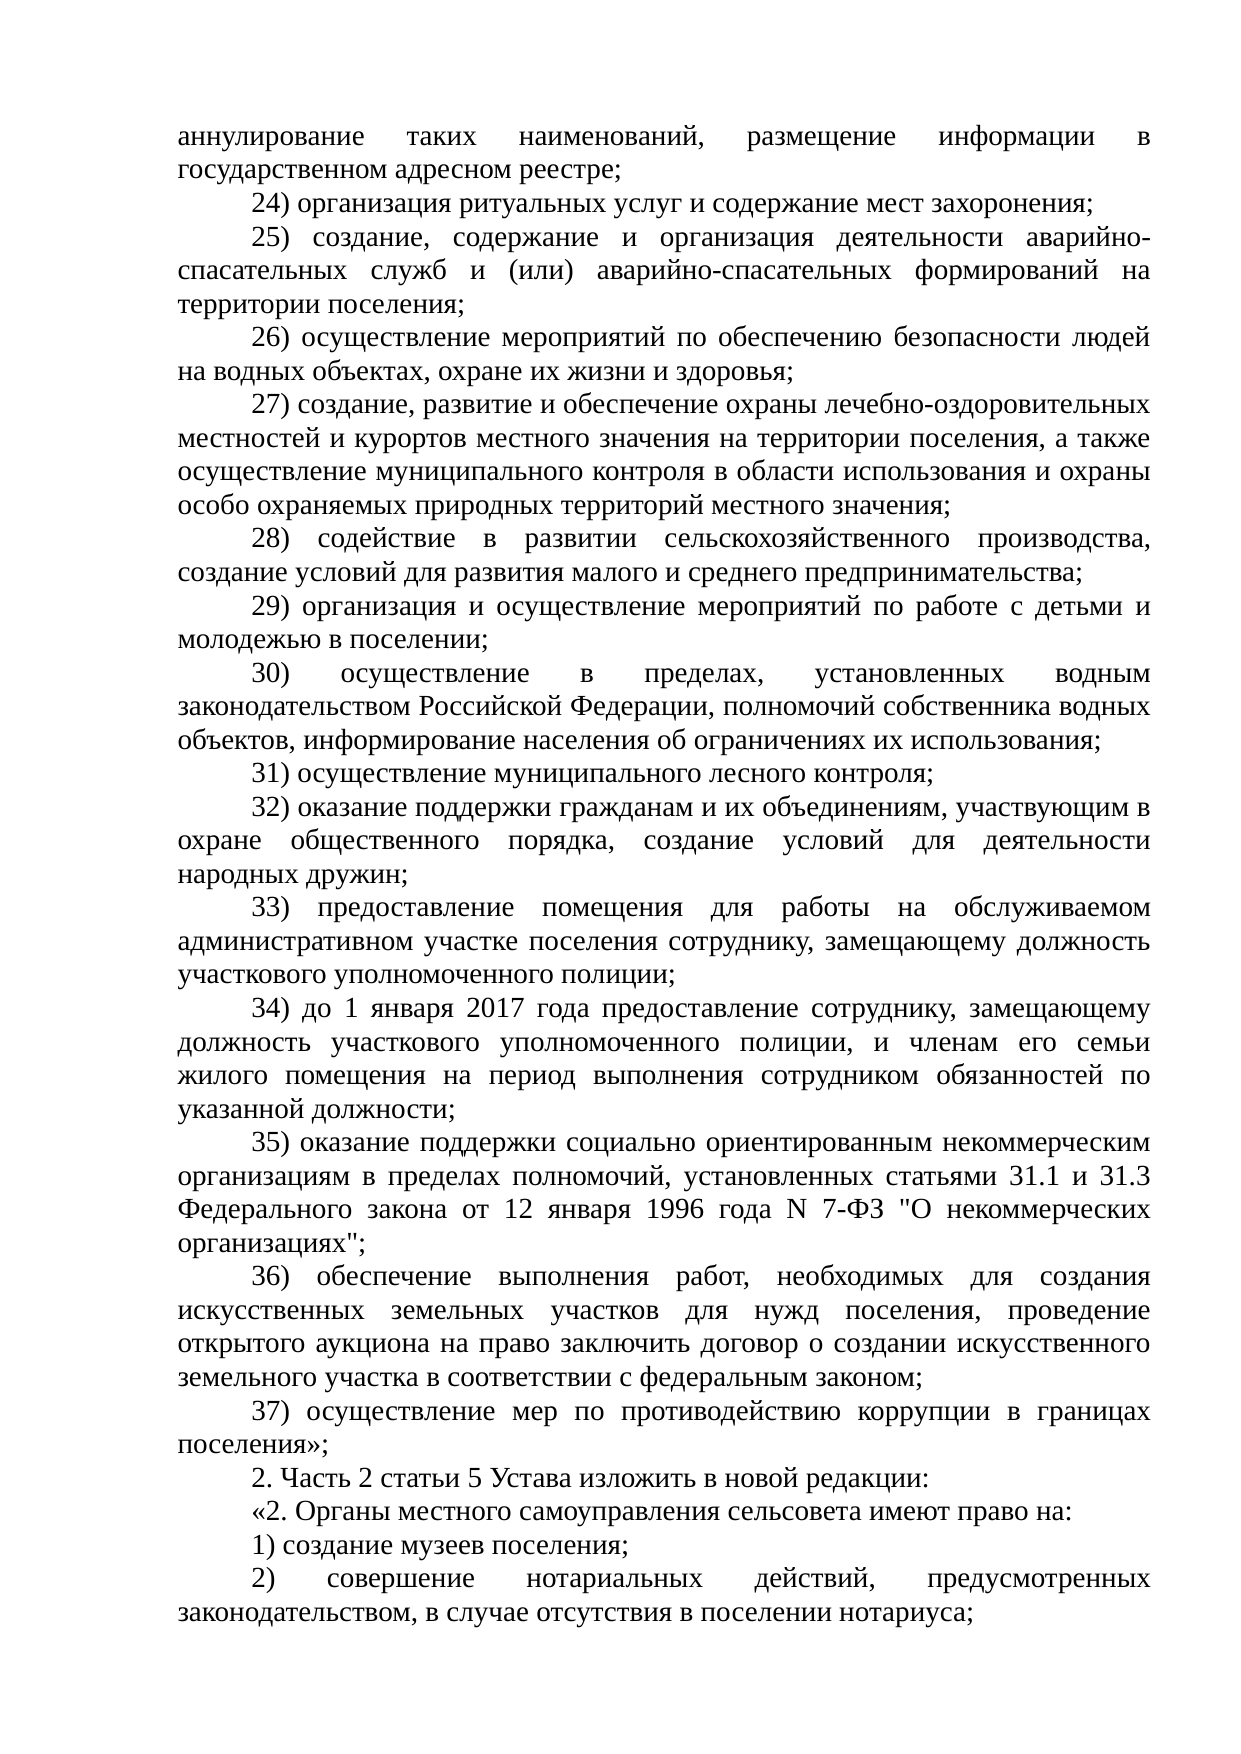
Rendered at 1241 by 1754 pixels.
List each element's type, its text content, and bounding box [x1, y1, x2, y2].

text 35) оказание поддержки социально ориентированным некоммерческим организациям в пределах полномочий, установленных статьями 31.1 и 31.3 Федерального закона от 12 января 1996 года N 7-ФЗ "О некоммерческих организациях"; [177, 1124, 1152, 1258]
text 24) организация ритуальных услуг и содержание мест захоронения; [177, 185, 1152, 219]
text 1) создание музеев поселения; [177, 1527, 1152, 1560]
text 26) осуществление мероприятий по обеспечению безопасности людей на водных объектах, охране их жизни и здоровья; [177, 319, 1152, 386]
text «2. Органы местного самоуправления сельсовета имеют право на: [177, 1493, 1152, 1527]
text 29) организация и осуществление мероприятий по работе с детьми и молодежью в поселении; [177, 588, 1152, 655]
text 32) оказание поддержки гражданам и их объединениям, участвующим в охране общественного порядка, создание условий для деятельности народных дружин; [177, 789, 1152, 889]
text 27) создание, развитие и обеспечение охраны лечебно-оздоровительных местностей и курортов местного значения на территории поселения, а также осуществление муниципального контроля в области использования и охраны особо охраняемых природных территорий местного значения; [177, 386, 1152, 521]
text 37) осуществление мер по противодействию коррупции в границах поселения»; [177, 1393, 1152, 1460]
text 34) до 1 января 2017 года предоставление сотруднику, замещающему должность участкового уполномоченного полиции, и членам его семьи жилого помещения на период выполнения сотрудником обязанностей по указанной должности; [177, 990, 1152, 1124]
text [177, 118, 1152, 185]
text 2. Часть 2 статьи 5 Устава изложить в новой редакции: [177, 1460, 1152, 1493]
text 36) обеспечение выполнения работ, необходимых для создания искусственных земельных участков для нужд поселения, проведение открытого аукциона на право заключить договор о создании искусственного земельного участка в соответствии с федеральным законом; [177, 1258, 1152, 1393]
text 33) предоставление помещения для работы на обслуживаемом административном участке поселения сотруднику, замещающему должность участкового уполномоченного полиции; [177, 889, 1152, 990]
text 30) осуществление в пределах, установленных водным законодательством Российской Федерации, полномочий собственника водных объектов, информирование населения об ограничениях их использования; [177, 655, 1152, 755]
text 25) создание, содержание и организация деятельности аварийно-спасательных служб и (или) аварийно-спасательных формирований на территории поселения; [177, 219, 1152, 319]
text 31) осуществление муниципального лесного контроля; [177, 755, 1152, 789]
text 28) содействие в развитии сельскохозяйственного производства, создание условий для развития малого и среднего предпринимательства; [177, 521, 1152, 588]
text 2) совершение нотариальных действий, предусмотренных законодательством, в случае отсутствия в поселении нотариуса; [177, 1560, 1152, 1627]
